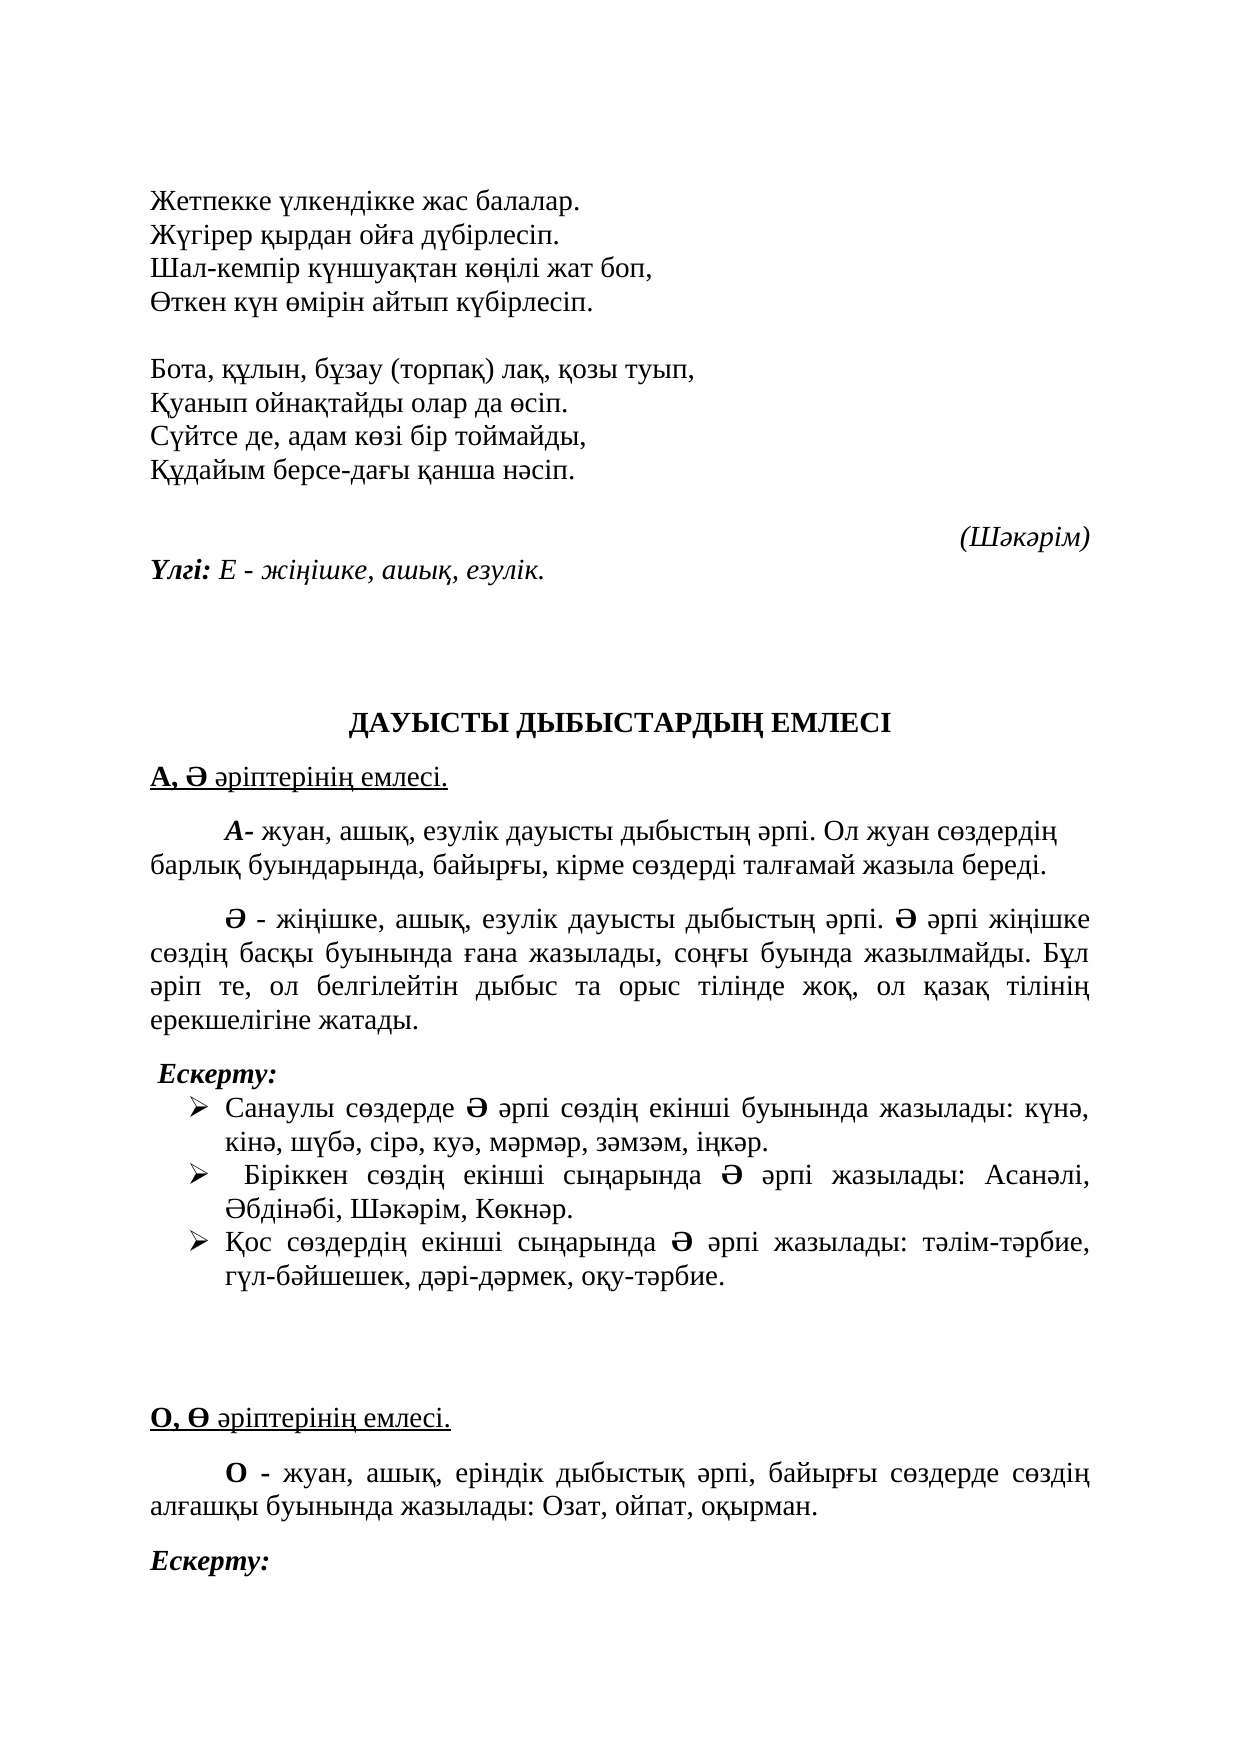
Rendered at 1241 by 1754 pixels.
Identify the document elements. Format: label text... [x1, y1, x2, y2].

text (Шәкәрім) [150, 519, 1090, 552]
text Ә - жіңішке, ашық, езулік дауысты дыбыстың әрпі. Ә әрпі жіңішке сөздің басқы буынында ғана жазылады, соңғы буында жазылмайды. Бұл әріп те, ол белгілейтін дыбыс та орыс тілінде жоқ, ол қазақ тілінің ерекшелігіне жатады. [150, 901, 1090, 1036]
list Қос сөздердің екінші сыңарында Ә әрпі жазылады: тәлім-тәрбие, гүл-бәйшешек, дәрі-дәрмек, оқу-тәрбие. [187, 1224, 1090, 1292]
list Санаулы сөздерде Ә әрпі сөздің екінші буынында жазылады: күнә, кінә, шүбә, сірә, куә, мәрмәр, зәмзәм, іңкәр. [187, 1090, 1090, 1157]
text Құдайым берсе-дағы қанша нәсіп. [150, 452, 1090, 485]
list Біріккен сөздің екінші сыңарында Ә әрпі жазылады: Асанәлі, Әбдінәбі, Шәкәрім, Көкнәр. [187, 1157, 1090, 1224]
text Қуанып ойнақтайды олар да өсіп. [150, 385, 1090, 418]
text Ескерту: [150, 1056, 1090, 1090]
text А, Ә әріптерінің емлесі. [150, 759, 1090, 793]
text О, Ө әріптерінің емлесі. [150, 1400, 1090, 1434]
text Өткен күн өмірін айтып күбірлесіп. [150, 284, 1090, 318]
text Шал-кемпір күншуақтан көңілі жат боп, [150, 251, 1090, 284]
text О - жуан, ашық, еріндік дыбыстық әрпі, байырғы сөздерде сөздің алғашқы буынында жазылады: Озат, ойпат, оқырман. [150, 1455, 1090, 1522]
text Жүгірер қырдан ойға дүбірлесіп. [150, 217, 1090, 251]
text Үлгі: Е - жіңішке, ашық, езулік. [150, 552, 1090, 586]
text Бота, құлын, бұзау (торпақ) лақ, қозы туып, [150, 351, 1090, 385]
text Ескерту: [150, 1543, 1090, 1576]
text А- жуан, ашық, езулік дауысты дыбыстың әрпі. Ол жуан сөздердің барлық буындарында, байырғы, кірме сөздерді талғамай жазыла береді. [150, 813, 1090, 881]
text Сүйтсе де, адам көзі бір тоймайды, [150, 418, 1090, 452]
text ДАУЫСТЫ ДЫБЫСТАРДЫҢ ЕМЛЕСІ [150, 705, 1090, 738]
text Жетпекке үлкендікке жас балалар. [150, 183, 1090, 217]
